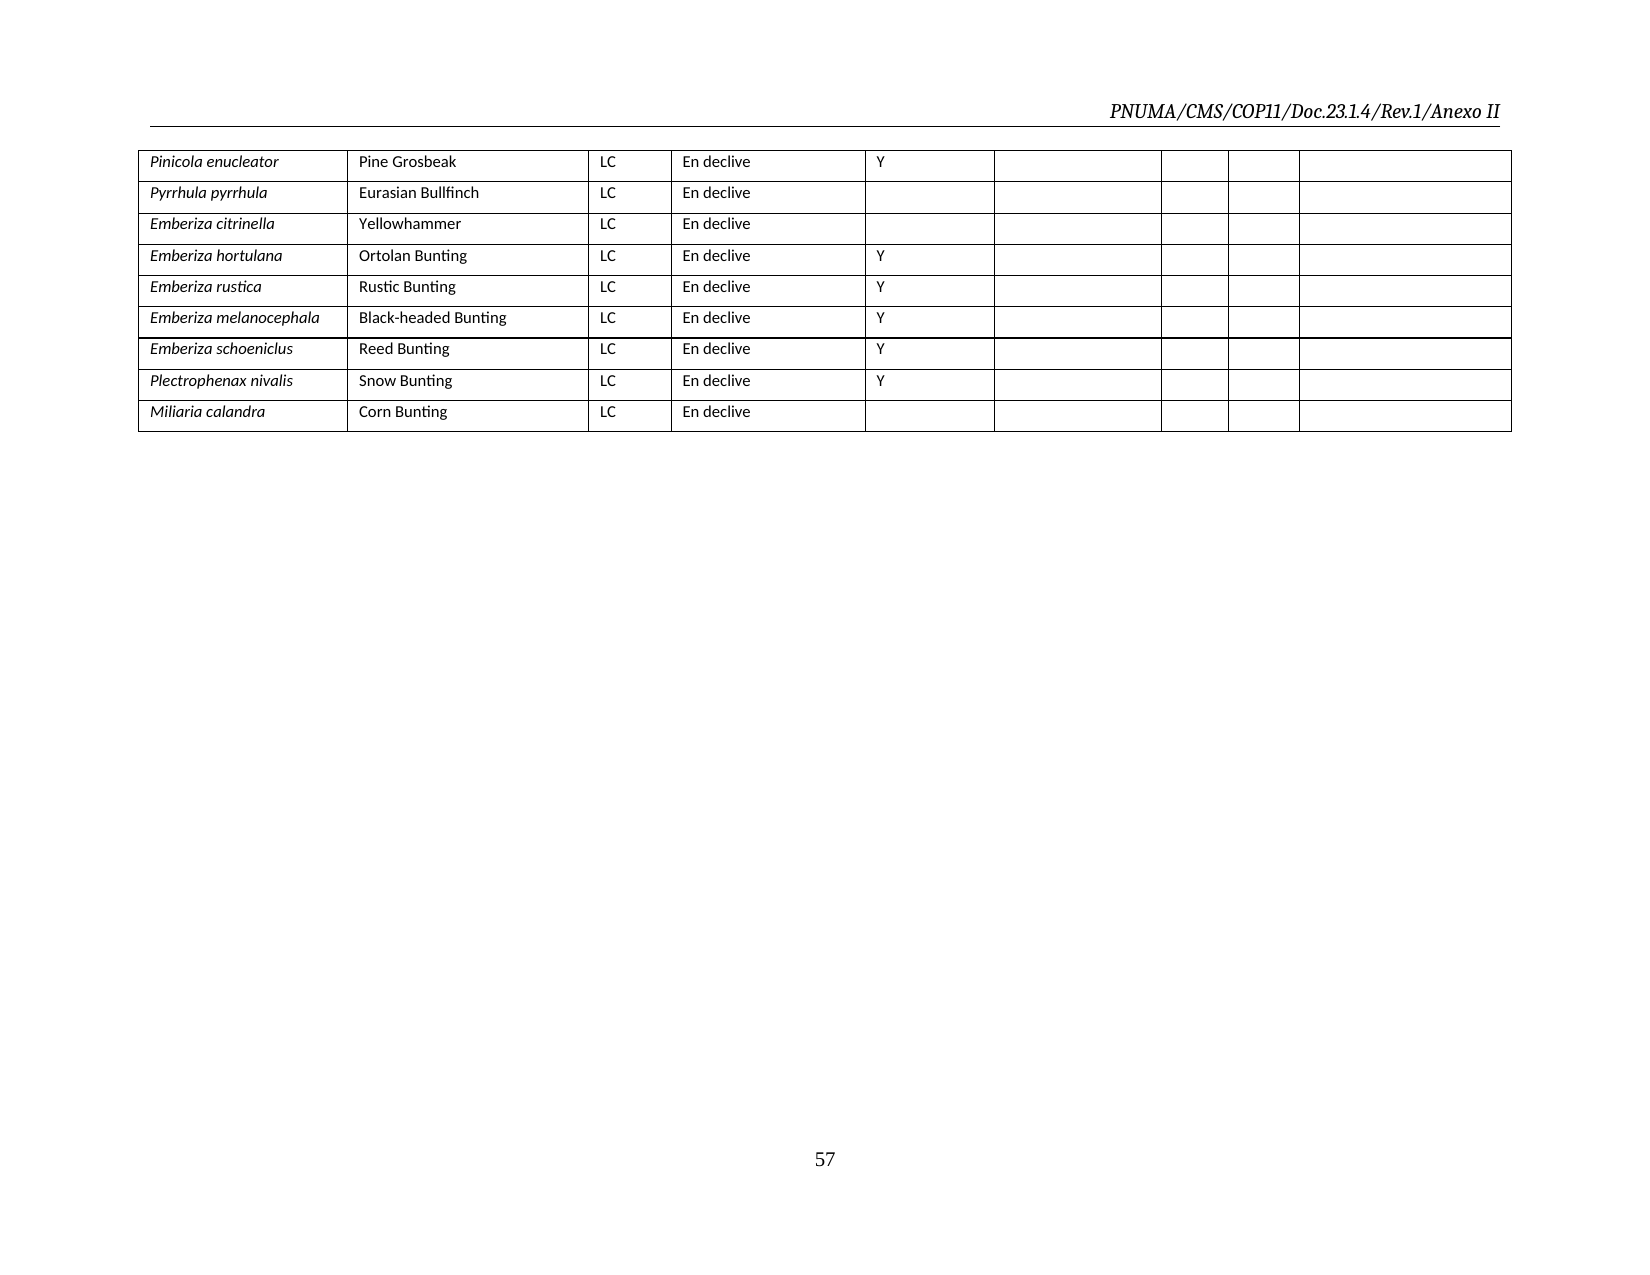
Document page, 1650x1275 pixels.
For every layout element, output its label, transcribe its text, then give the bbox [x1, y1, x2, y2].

table_cell En declive [672, 307, 865, 337]
table_cell [1300, 245, 1511, 275]
table_cell [1300, 214, 1511, 244]
table_cell Emberiza melanocephala [139, 307, 347, 337]
table_cell [995, 151, 1161, 181]
table_cell [1229, 276, 1299, 306]
table_cell [1162, 307, 1228, 337]
table_cell [1229, 151, 1299, 181]
table_cell [866, 182, 994, 212]
table_cell [1300, 276, 1511, 306]
table_cell En declive [672, 151, 865, 181]
table_cell [1229, 245, 1299, 275]
table_cell Snow Bunting [348, 370, 588, 400]
table_cell [1162, 151, 1228, 181]
table_cell Emberiza hortulana [139, 245, 347, 275]
table_cell [1300, 151, 1511, 181]
table_cell [866, 401, 994, 431]
table_cell Emberiza schoeniclus [139, 339, 347, 369]
table_cell [1162, 401, 1228, 431]
table_cell Y [866, 151, 994, 181]
table_cell En declive [672, 245, 865, 275]
table_cell Y [866, 307, 994, 337]
table_cell En declive [672, 401, 865, 431]
table_cell En declive [672, 182, 865, 212]
table_cell [1162, 276, 1228, 306]
table_cell [995, 276, 1161, 306]
table_cell LC [589, 370, 671, 400]
table_cell LC [589, 307, 671, 337]
table_cell LC [589, 151, 671, 181]
table_cell Rustic Bunting [348, 276, 588, 306]
table_cell [1300, 339, 1511, 369]
table_cell LC [589, 339, 671, 369]
table_cell [1300, 370, 1511, 400]
table_cell LC [589, 182, 671, 212]
table_cell Eurasian Bullfinch [348, 182, 588, 212]
table_cell LC [589, 245, 671, 275]
table_cell En declive [672, 276, 865, 306]
table_cell [995, 245, 1161, 275]
table_cell LC [589, 401, 671, 431]
table_cell [1229, 214, 1299, 244]
table_cell [1300, 307, 1511, 337]
table_cell [1162, 245, 1228, 275]
table_cell [1162, 214, 1228, 244]
table_cell LC [589, 276, 671, 306]
table_cell [1229, 370, 1299, 400]
table_cell [1229, 401, 1299, 431]
table_cell Reed Bunting [348, 339, 588, 369]
table_cell Y [866, 370, 994, 400]
table_cell LC [589, 214, 671, 244]
table_cell Y [866, 276, 994, 306]
table_cell En declive [672, 339, 865, 369]
table_cell [995, 370, 1161, 400]
table_cell Pinicola enucleator [139, 151, 347, 181]
table_cell [1300, 401, 1511, 431]
table_cell [1162, 182, 1228, 212]
table_cell Y [866, 245, 994, 275]
table_cell En declive [672, 214, 865, 244]
table_cell Corn Bunting [348, 401, 588, 431]
table_cell [995, 339, 1161, 369]
table_cell Ortolan Bunting [348, 245, 588, 275]
table_cell Y [866, 339, 994, 369]
table_cell [1229, 307, 1299, 337]
table_cell Emberiza citrinella [139, 214, 347, 244]
table_cell Miliaria calandra [139, 401, 347, 431]
table_cell Pyrrhula pyrrhula [139, 182, 347, 212]
table_cell [1162, 370, 1228, 400]
table_cell [866, 214, 994, 244]
table_cell Pine Grosbeak [348, 151, 588, 181]
table_cell Plectrophenax nivalis [139, 370, 347, 400]
table_cell [995, 214, 1161, 244]
table_cell [1229, 182, 1299, 212]
table_cell Emberiza rustica [139, 276, 347, 306]
table_cell [1300, 182, 1511, 212]
table_cell En declive [672, 370, 865, 400]
table_cell Yellowhammer [348, 214, 588, 244]
table_cell [1229, 339, 1299, 369]
table_cell [1162, 339, 1228, 369]
table_cell [995, 401, 1161, 431]
table_cell Black-headed Bunting [348, 307, 588, 337]
table_cell [995, 307, 1161, 337]
table_cell [995, 182, 1161, 212]
